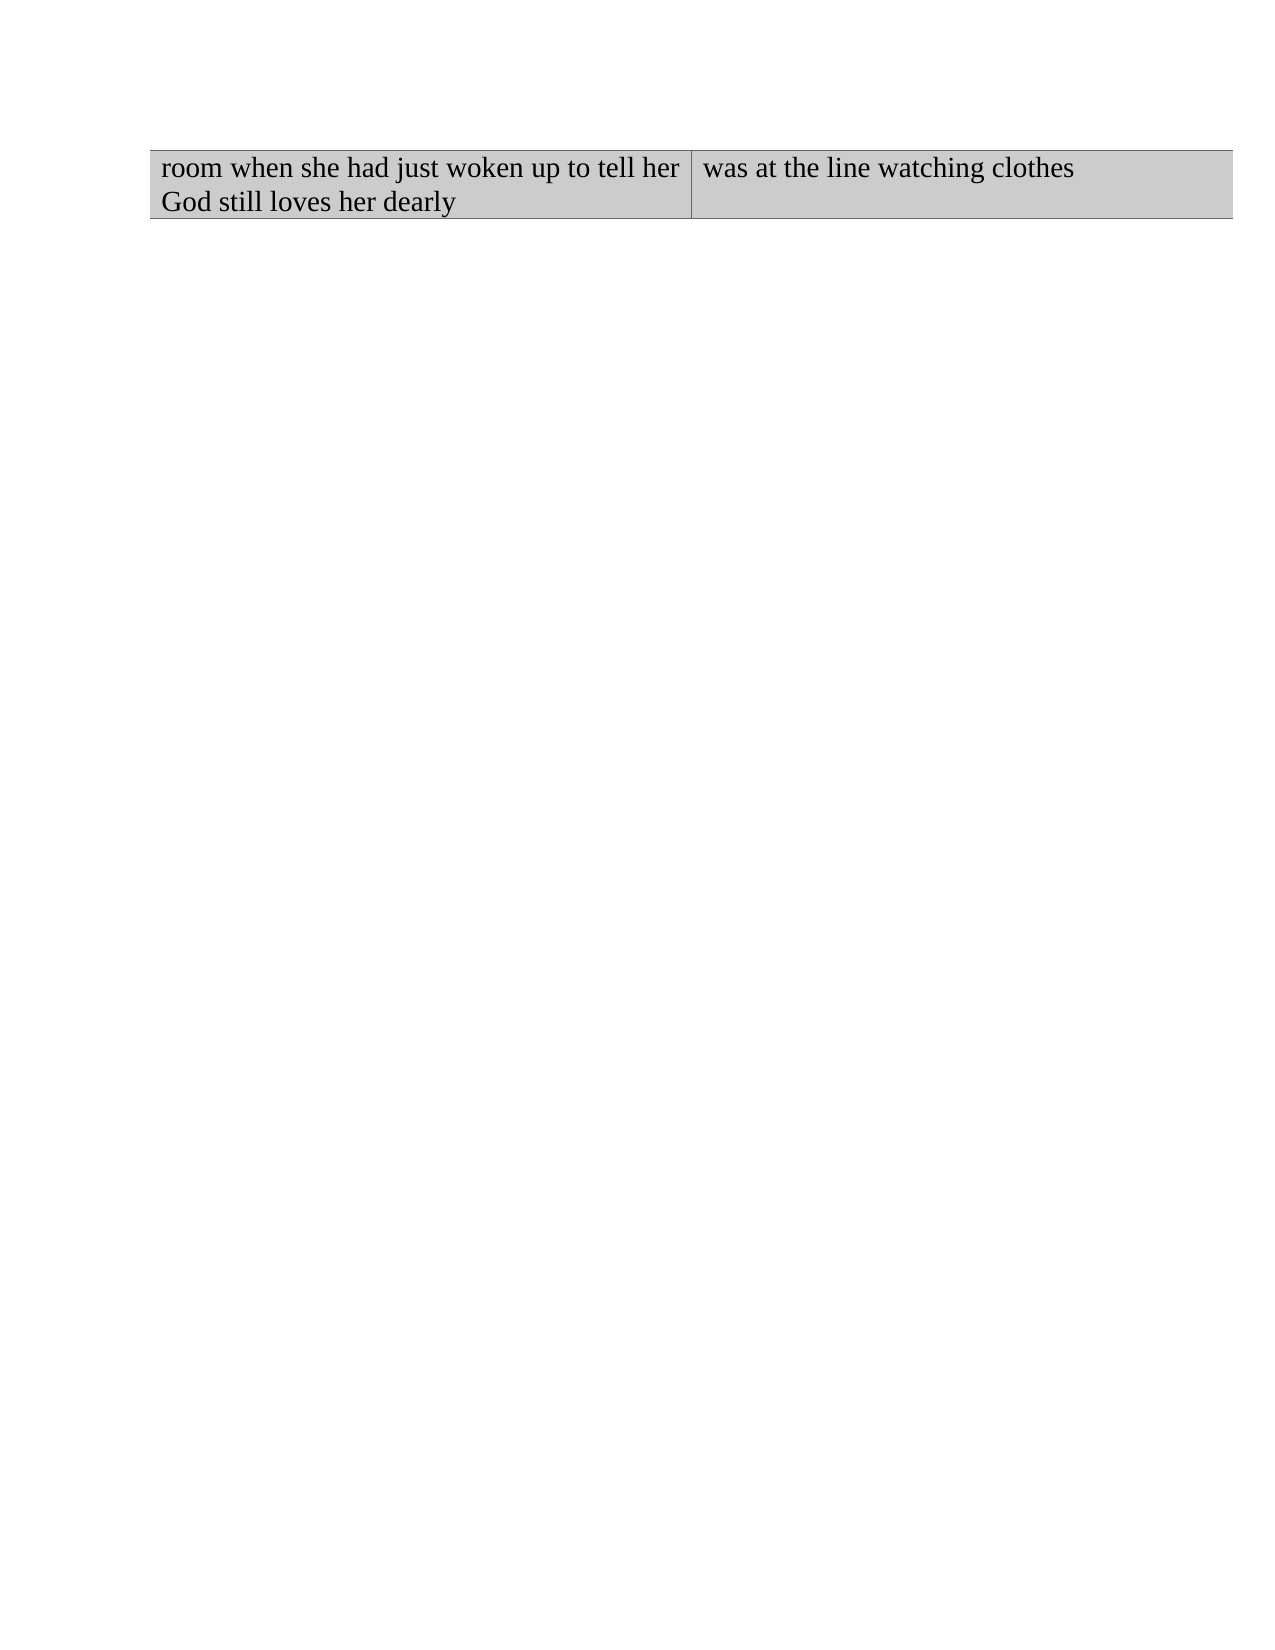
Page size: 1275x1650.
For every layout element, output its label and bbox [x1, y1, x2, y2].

table_cell [692, 151, 1233, 218]
table_cell [150, 151, 691, 218]
